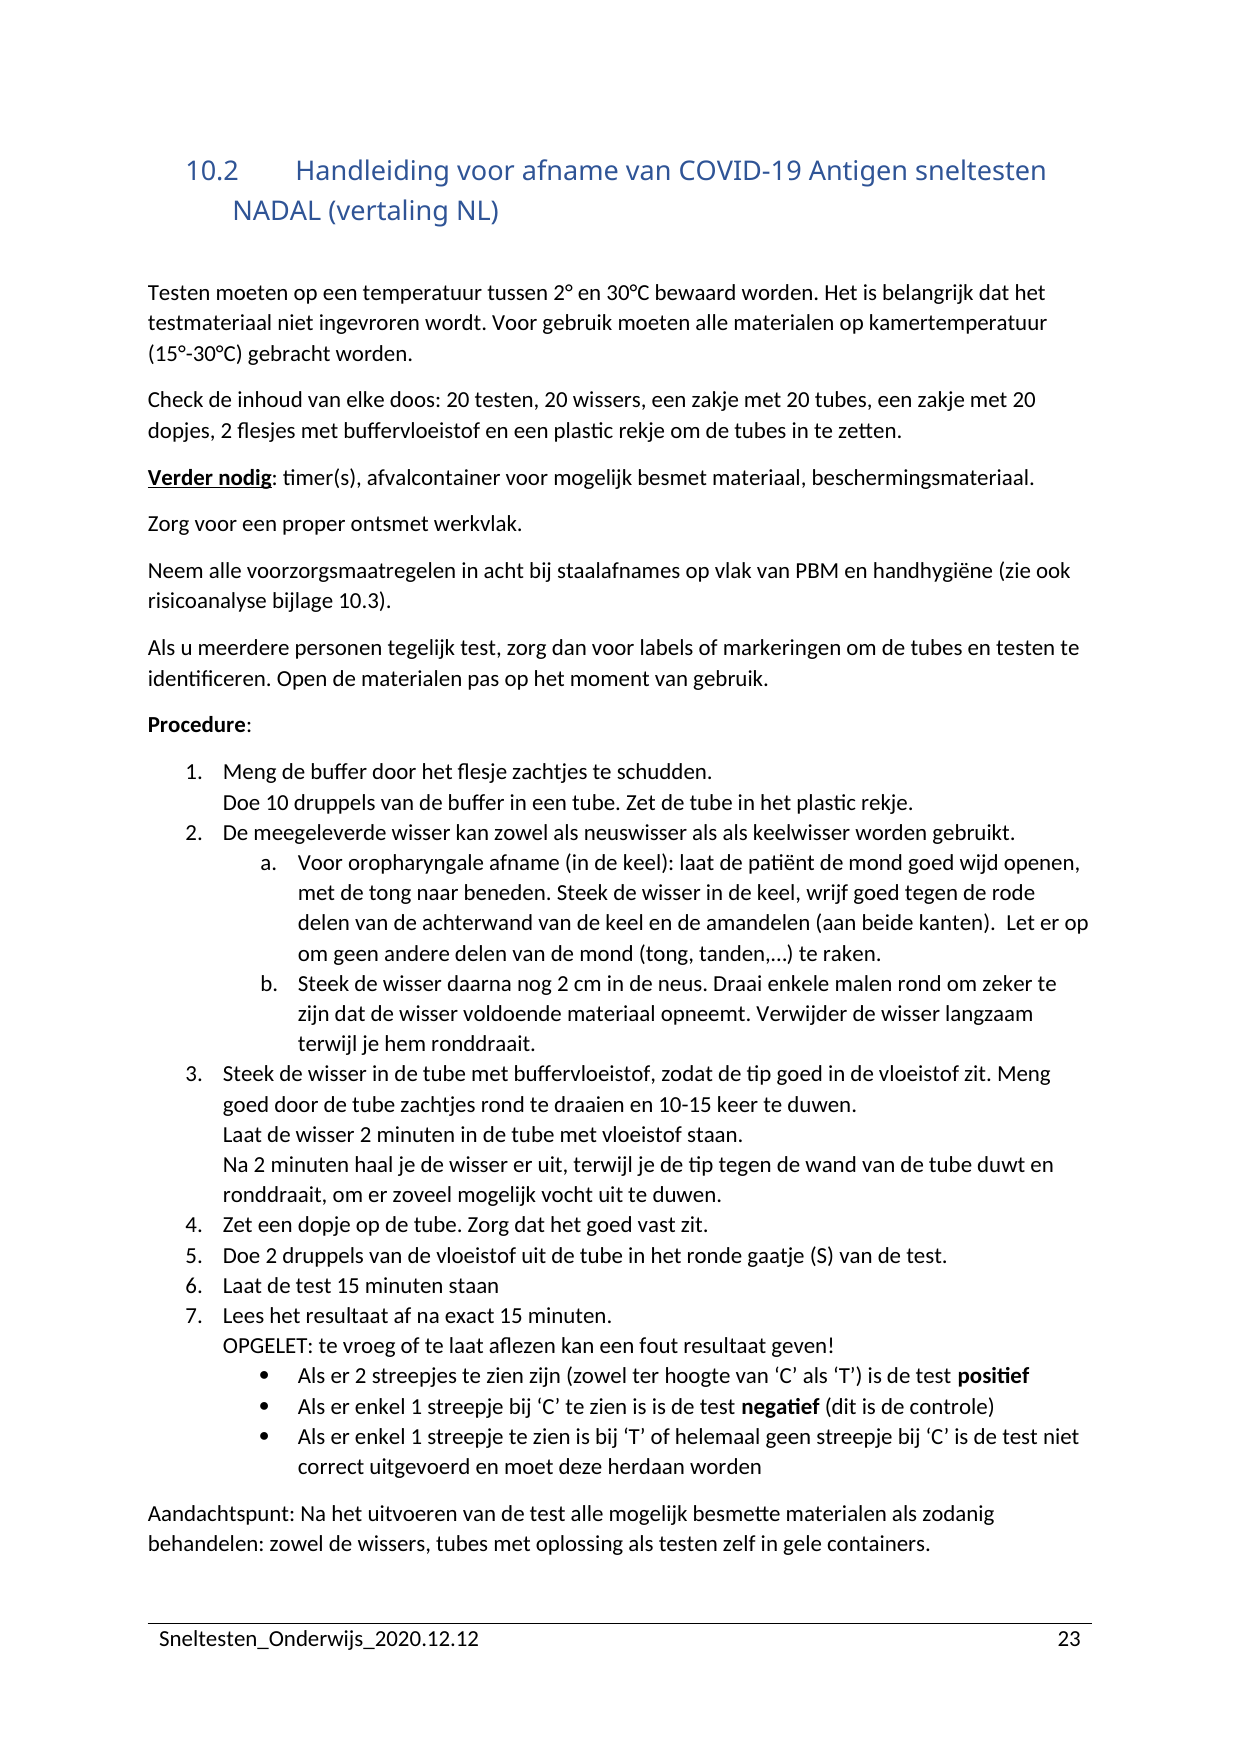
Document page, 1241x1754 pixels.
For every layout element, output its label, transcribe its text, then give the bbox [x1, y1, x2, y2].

list Steek de wisser daarna nog 2 cm in de neus. Draai enkele malen rond om zeker te zijn dat de wisser voldoende materiaal opneemt. Verwijder de wisser langzaam terwijl je hem ronddraait. [260, 969, 1093, 1057]
list OPGELET: te vroeg of te laat aflezen kan een fout resultaat geven! [223, 1331, 1093, 1359]
list Als er enkel 1 streepje te zien is bij ‘T’ of helemaal geen streepje bij ‘C’ is de test niet correct uitgevoerd en moet deze herdaan worden [260, 1422, 1093, 1480]
list Zet een dopje op de tube. Zorg dat het goed vast zit. [185, 1211, 1093, 1238]
text Testen moeten op een temperatuur tussen 2° en 30°C bewaard worden. Het is belangrijk dat het testmateriaal niet ingevroren wordt. Voor gebruik moeten alle materialen op kamertemperatuur (15°-30°C) gebracht worden. [148, 278, 1093, 367]
list Na 2 minuten haal je de wisser er uit, terwijl je de tip tegen de wand van de tube duwt en ronddraait, om er zoveel mogelijk vocht uit te duwen. [223, 1150, 1093, 1208]
list Doe 10 druppels van de buffer in een tube. Zet de tube in het plastic rekje. [223, 788, 1093, 816]
list Doe 2 druppels van de vloeistof uit de tube in het ronde gaatje (S) van de test. [185, 1241, 1093, 1269]
list Meng de buffer door het flesje zachtjes te schudden. [185, 757, 1093, 785]
list Lees het resultaat af na exact 15 minuten. [185, 1301, 1093, 1329]
text Aandachtspunt: Na het uitvoeren van de test alle mogelijk besmette materialen als zodanig behandelen: zowel de wissers, tubes met oplossing als testen zelf in gele containers. [148, 1499, 1093, 1557]
list Als er 2 streepjes te zien zijn (zowel ter hoogte van ‘C’ als ‘T’) is de test positief [260, 1362, 1093, 1389]
list Als er enkel 1 streepje bij ‘C’ te zien is is de test negatief (dit is de controle) [260, 1392, 1093, 1420]
text Check de inhoud van elke doos: 20 testen, 20 wissers, een zakje met 20 tubes, een zakje met 20 dopjes, 2 flesjes met buffervloeistof en een plastic rekje om de tubes in te zetten. [148, 386, 1093, 444]
list Steek de wisser in de tube met buffervloeistof, zodat de tip goed in de vloeistof zit. Meng goed door de tube zachtjes rond te draaien en 10-15 keer te duwen. [185, 1059, 1093, 1118]
list Laat de wisser 2 minuten in de tube met vloeistof staan. [223, 1120, 1093, 1148]
subtitle Handleiding voor afname van COVID-19 Antigen sneltesten NADAL (vertaling NL) [185, 152, 1093, 228]
text Verder nodig: timer(s), afvalcontainer voor mogelijk besmet materiaal, beschermingsmateriaal. [148, 463, 1093, 491]
text Procedure: [148, 711, 1093, 738]
text Zorg voor een proper ontsmet werkvlak. [148, 509, 1093, 537]
list De meegeleverde wisser kan zowel als neuswisser als als keelwisser worden gebruikt. [185, 818, 1093, 846]
list Laat de test 15 minuten staan [185, 1271, 1093, 1299]
text Als u meerdere personen tegelijk test, zorg dan voor labels of markeringen om de tubes en testen te identificeren. Open de materialen pas op het moment van gebruik. [148, 633, 1093, 692]
list Voor oropharyngale afname (in de keel): laat de patiënt de mond goed wijd openen, met de tong naar beneden. Steek de wisser in de keel, wrijf goed tegen de rode delen van de achterwand van de keel en de amandelen (aan beide kanten). Let er op om geen andere delen van de mond (tong, tanden,…) te raken. [260, 848, 1093, 967]
text Neem alle voorzorgsmaatregelen in acht bij staalafnames op vlak van PBM en handhygiëne (zie ook risicoanalyse bijlage 10.3). [148, 556, 1093, 614]
